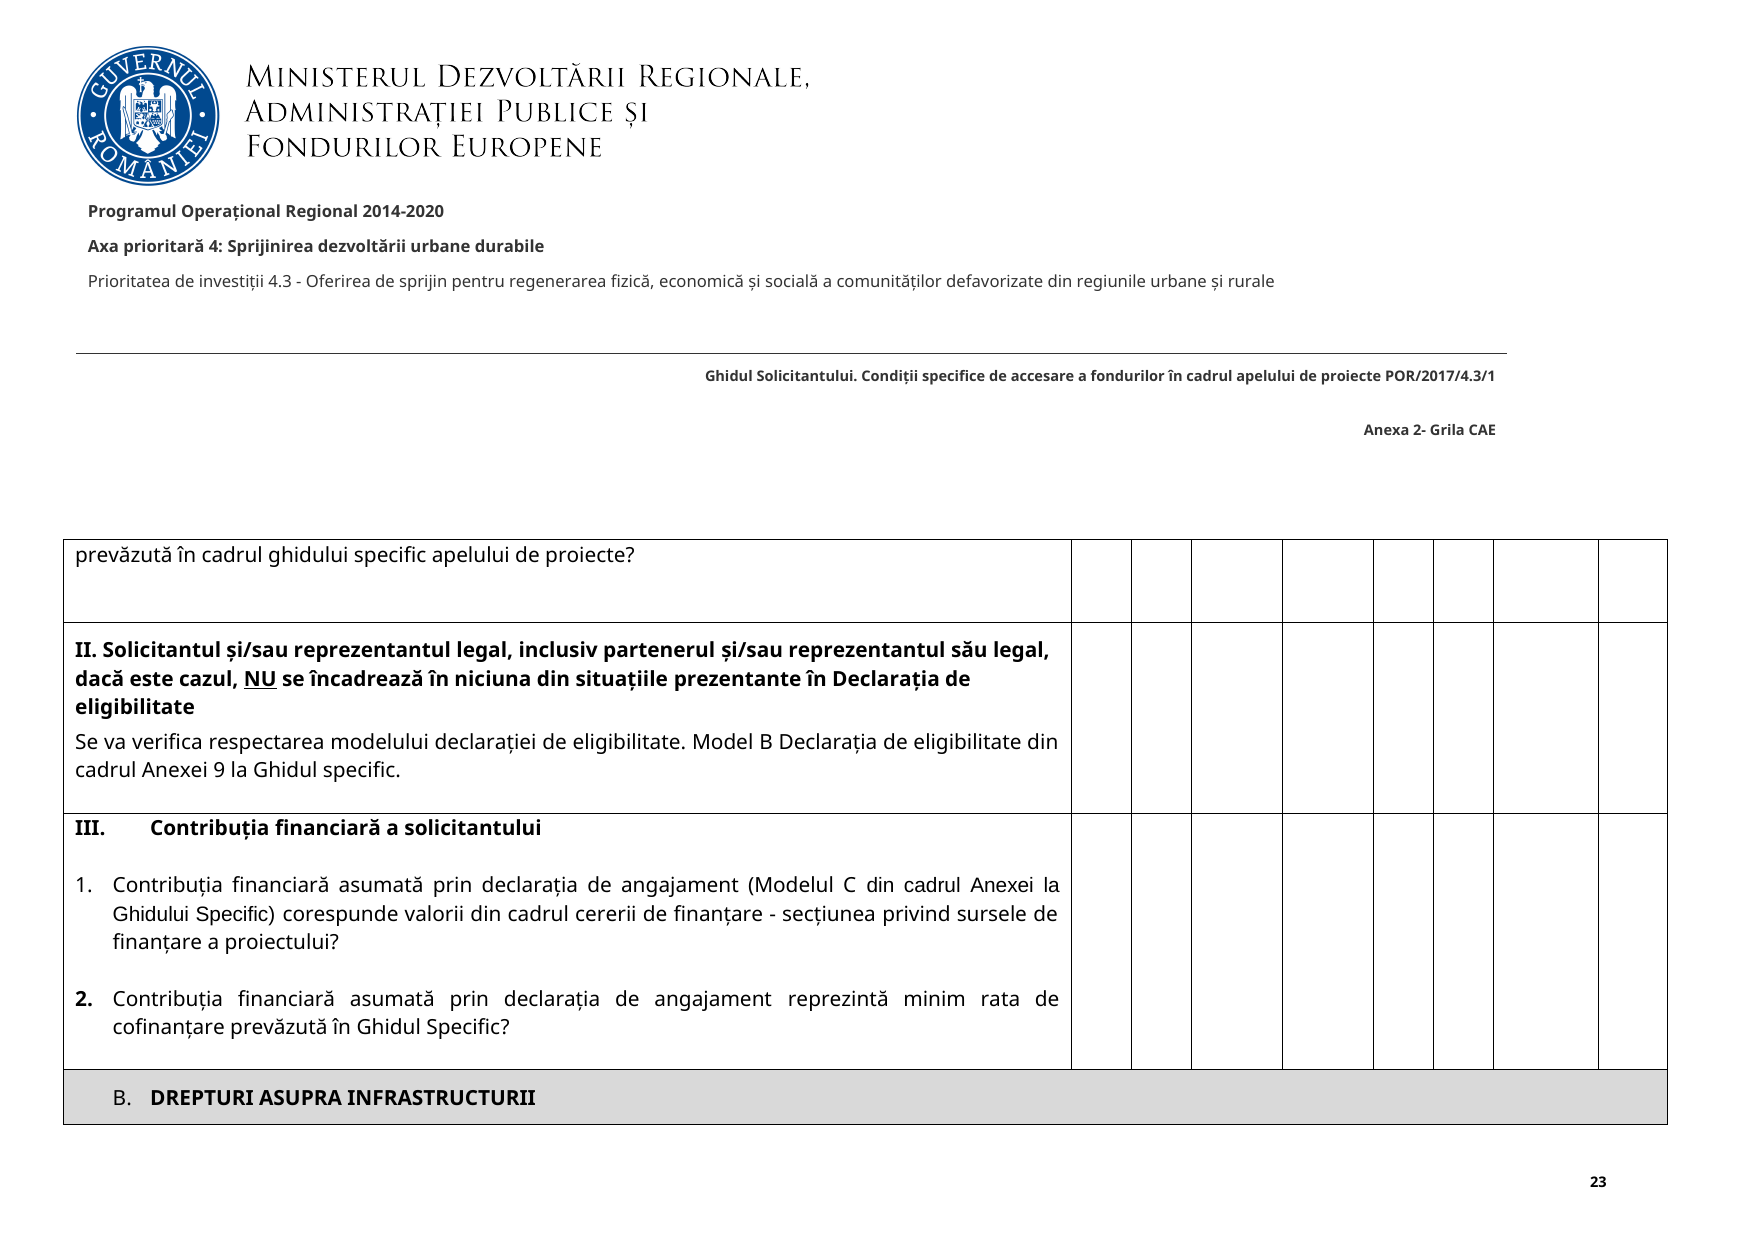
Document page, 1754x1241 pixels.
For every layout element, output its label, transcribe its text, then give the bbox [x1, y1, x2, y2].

table_cell [1192, 814, 1282, 1069]
table_cell Forma de constituire a solicitantului 1. Solicitantul se încadrează în categoria solicitanților eligibili în conformitate cu prevederile Ghidului specific: • Unități Administrativ Teritoriale Municipiu - Resedință de judet, definite conform Legii administrației publice locale nr. 215/2001, cu modificările și completările ulterioare ( APL-uri) • Parteneriate intre UAT-uri- Municipiu - Resedință de judet (ca lideri de parteneriat) si instituții publice locale descrise mai jos: În accepțiunea prezentului ghid, instituțiile publice locale sunt de tipul furnizorilor publici de servicii sociale în conformitate cu prevederile legii 291/2011 a asistentei sociale, art. 37, alineatele 1 si 2. Furnizorii publici de servicii sociale pot fi: a. structurile specializate din cadrul/subordinea autorităţilor administraţiei publice locale şi autorităţile executive din unităţile administrativ-teritoriale organizate la nivel de municipiu-reședință de județ și judet; b. unităţile sanitare, unităţile de învăţământ şi alte instituţii publice locale nivel de municipiu-reședință de județ și judet care dezvoltă, la nivel comunitar, servicii sociale integrate. 2. În cazul parteneriatului, membrii individuali ai parteneriatului respectă forma de constituire prevăzută în cadrul ghidului specific apelului de proiecte? [64, 540, 1071, 622]
table_cell [1283, 814, 1373, 1069]
table_cell [1374, 623, 1433, 812]
table_cell [1192, 623, 1282, 812]
table_cell [1599, 623, 1667, 812]
table_cell DREPTURI ASUPRA INFRASTRUCTURII [64, 1070, 1667, 1124]
table_cell [1374, 540, 1433, 622]
table_cell [1192, 540, 1282, 622]
table_cell [1599, 540, 1667, 622]
table_cell [1072, 814, 1131, 1069]
table_cell [1072, 540, 1131, 622]
table_cell [1494, 814, 1598, 1069]
table_cell Contribuţia financiară a solicitantului Contribuția financiară asumată prin declarația de angajament (Modelul C din cadrul Anexei la Ghidului Specific) corespunde valorii din cadrul cererii de finanțare - secțiunea privind sursele de finanțare a proiectului? Contribuţia financiară asumată prin declarația de angajament reprezintă minim rata de cofinanţare prevăzută în Ghidul Specific? [64, 814, 1071, 1069]
table_cell [1494, 623, 1598, 812]
table_cell [1434, 814, 1493, 1069]
table_cell [1494, 540, 1598, 622]
table_cell II. Solicitantul și/sau reprezentantul legal, inclusiv partenerul şi/sau reprezentantul său legal, dacă este cazul, NU se încadrează în niciuna din situaţiile prezentante în Declarația de eligibilitate Se va verifica respectarea modelului declarației de eligibilitate. Model B Declarația de eligibilitate din cadrul Anexei 9 la Ghidul specific. [64, 623, 1071, 812]
table_cell [1132, 623, 1191, 812]
table_cell [1434, 540, 1493, 622]
table_cell [1283, 540, 1373, 622]
table_cell [1374, 814, 1433, 1069]
table_cell [1599, 814, 1667, 1069]
table_cell [1283, 623, 1373, 812]
table_cell [1132, 814, 1191, 1069]
table_cell [1434, 623, 1493, 812]
picture [75, 44, 820, 187]
table_cell [1072, 623, 1131, 812]
table_cell [1132, 540, 1191, 622]
